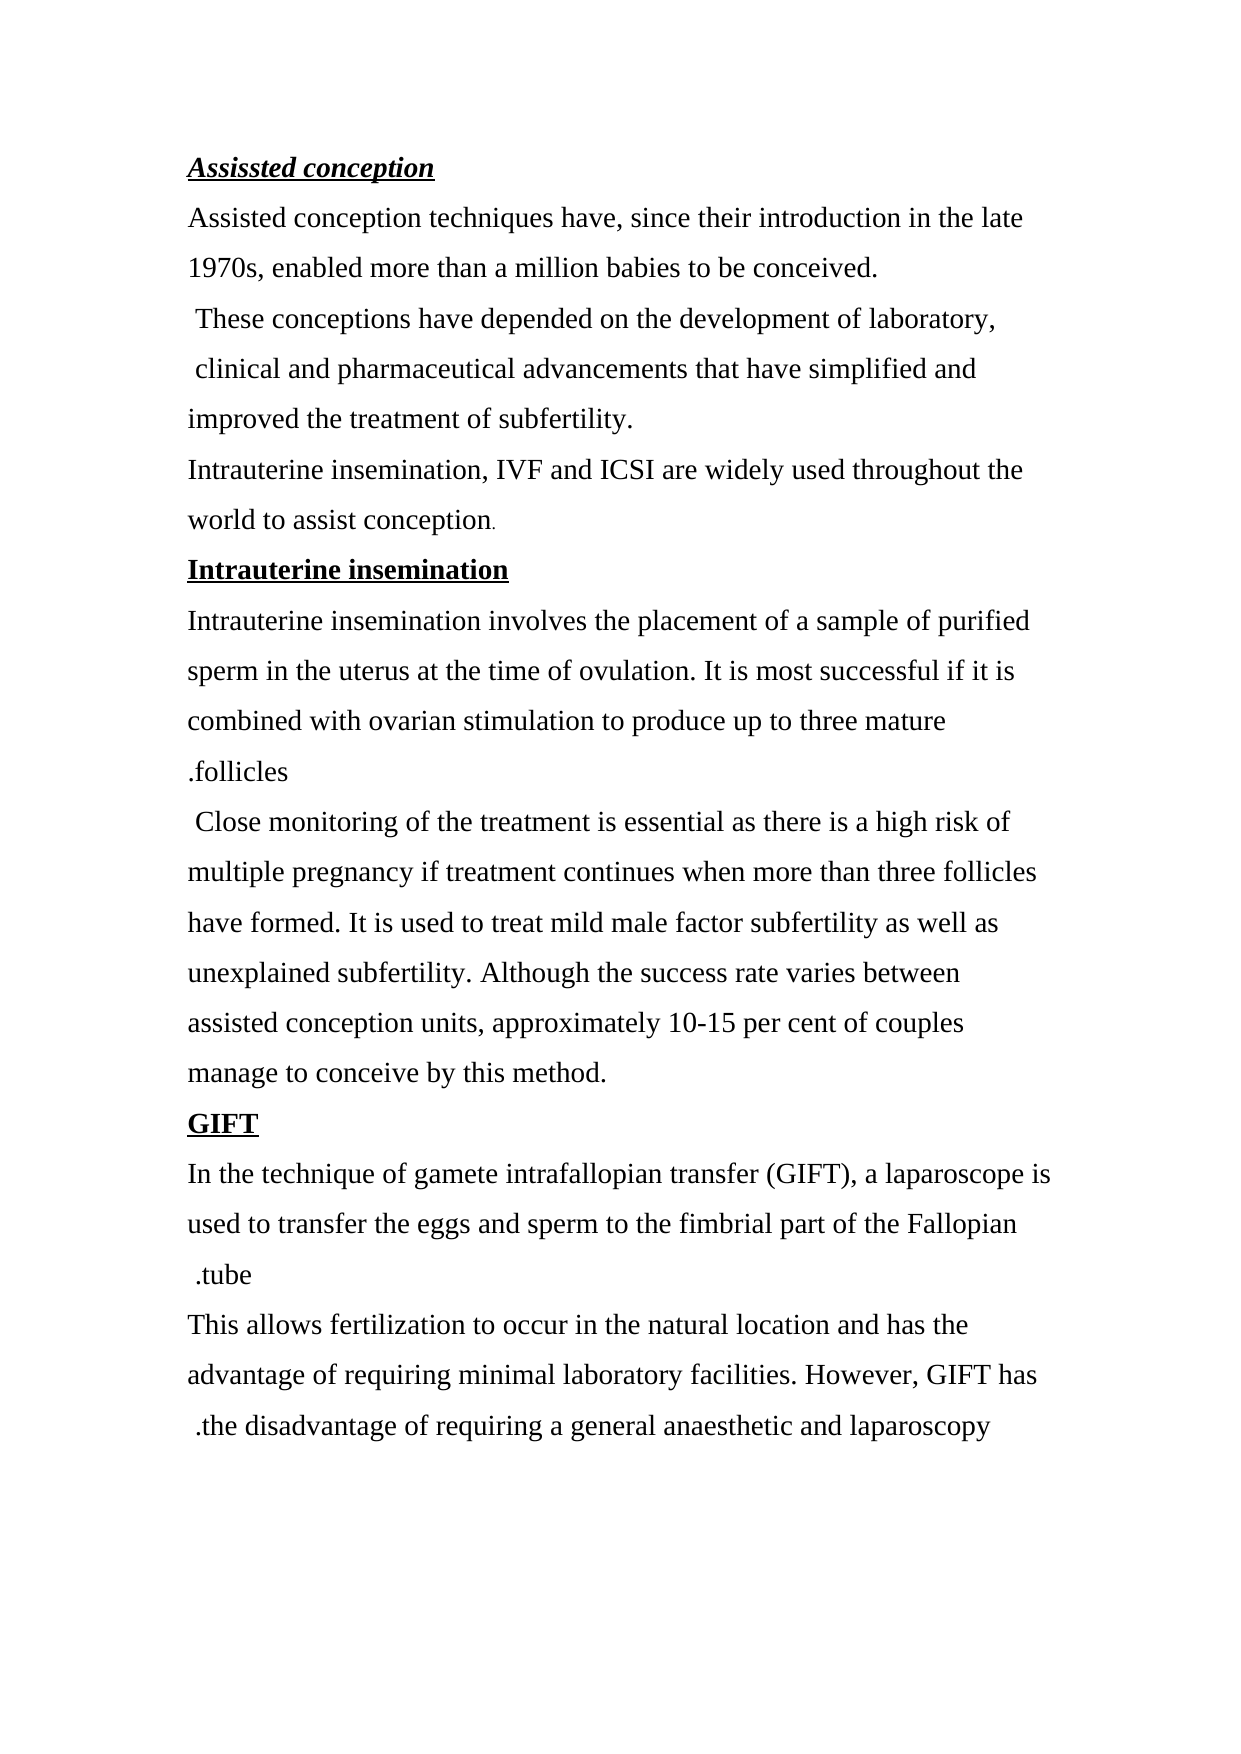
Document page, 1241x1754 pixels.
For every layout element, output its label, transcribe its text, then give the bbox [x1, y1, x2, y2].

text Close monitoring of the treatment is essential as there is a high risk of multiple pregnancy if treatment continues when more than three follicles have formed. It is used to treat mild male factor subfertility as well as unexplained subfertility. Although the success rate varies between assisted conception units, approximately 10-15 per cent of couples manage to conceive by this method. [187, 804, 1053, 1089]
text GIFT [187, 1106, 1053, 1139]
text Intrauterine insemination, IVF and ICSI are widely used throughout the world to assist conception. [187, 452, 1053, 536]
text clinical and pharmaceutical advancements that have simplified and improved the treatment of subfertility. [187, 351, 1053, 435]
text In the technique of gamete intrafallopian transfer (GIFT), a laparoscope is used to transfer the eggs and sperm to the fimbrial part of the Fallopian tube. [187, 1156, 1053, 1290]
text follicles. [187, 754, 1053, 787]
text This allows fertilization to occur in the natural location and has the advantage of requiring minimal laboratory facilities. However, GIFT has the disadvantage of requiring a general anaesthetic and laparoscopy. [187, 1307, 1053, 1441]
text Intrauterine insemination [187, 552, 1053, 586]
text These conceptions have depended on the development of laboratory, [187, 301, 1053, 334]
text Assissted conception [187, 150, 1053, 183]
text Assisted conception techniques have, since their introduction in the late 1970s, enabled more than a million babies to be conceived. [187, 200, 1053, 284]
text Intrauterine insemination involves the placement of a sample of purified sperm in the uterus at the time of ovulation. It is most successful if it is combined with ovarian stimulation to produce up to three mature [187, 603, 1053, 737]
